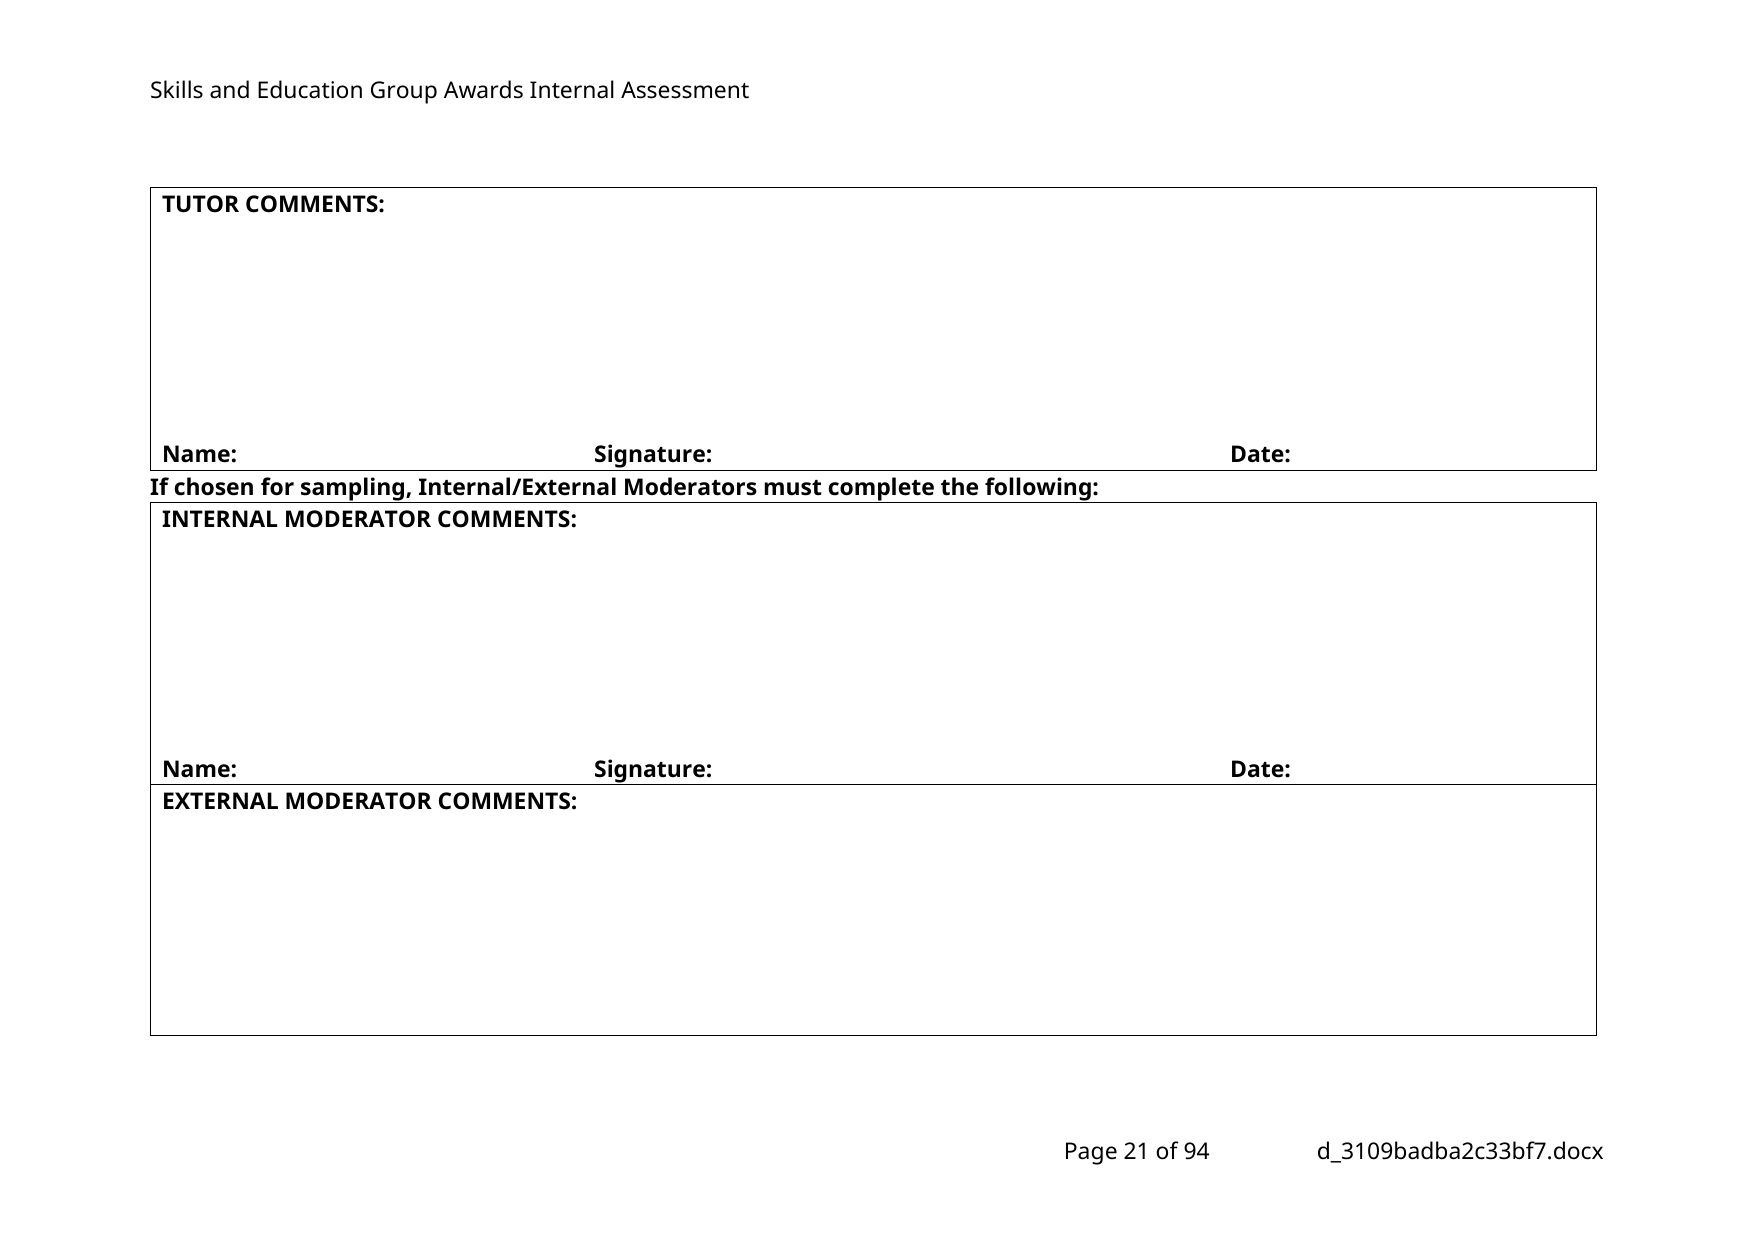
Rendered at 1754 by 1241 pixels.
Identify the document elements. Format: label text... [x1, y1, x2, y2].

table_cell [151, 785, 1596, 1035]
table_header INTERNAL MODERATOR COMMENTS: Name: Signature: Date: [151, 503, 1596, 784]
table_header TUTOR COMMENTS: Name: Signature: Date: [151, 188, 1596, 469]
subtitle If chosen for sampling, Internal/External Moderators must complete the following: [150, 471, 1604, 502]
